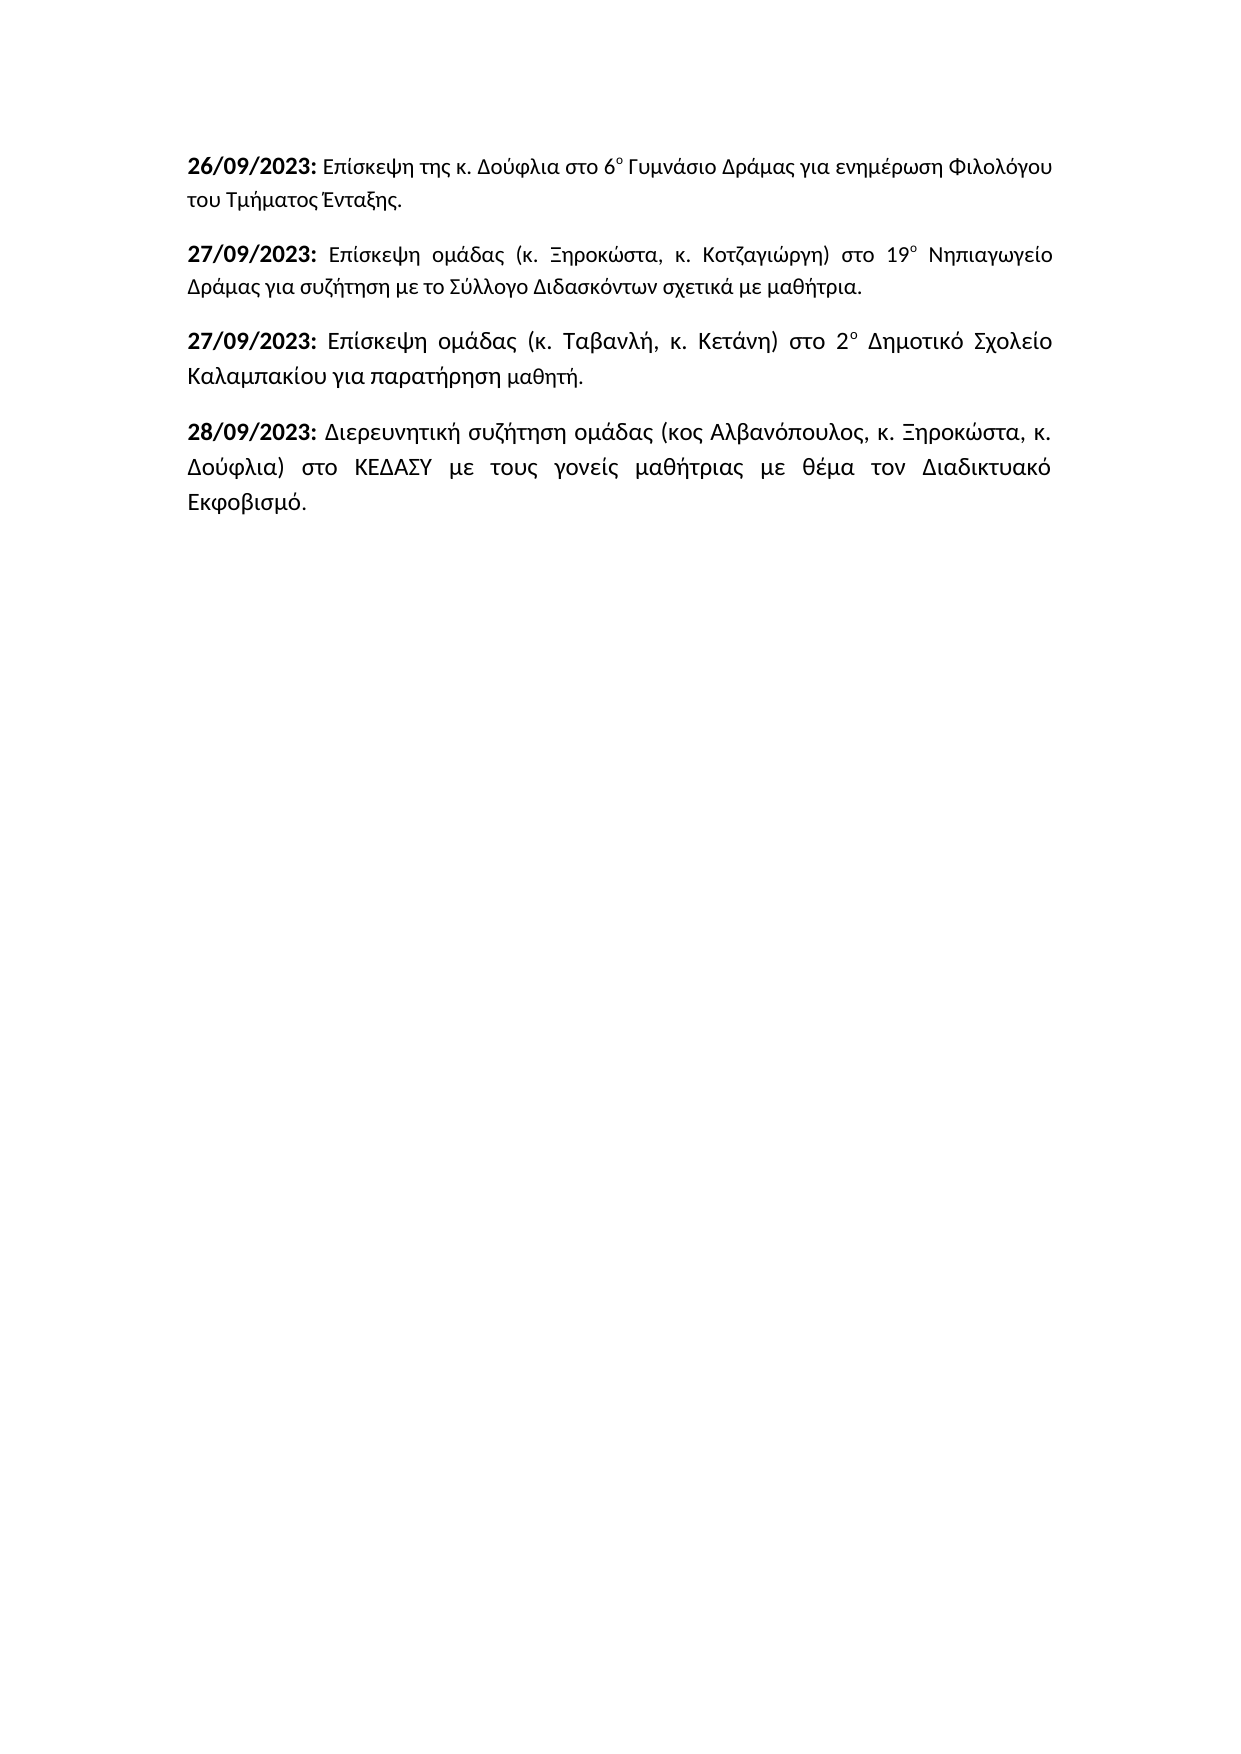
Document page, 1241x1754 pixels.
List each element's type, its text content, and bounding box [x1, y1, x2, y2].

text 27/09/2023: Επίσκεψη ομάδας (κ. Ταβανλή, κ. Κετάνη) στο 2ο Δημοτικό Σχολείο Καλαμπακίου για παρατήρηση μαθητή. [187, 325, 1053, 391]
text 28/09/2023: Διερευνητική συζήτηση ομάδας (κος Αλβανόπουλος, κ. Ξηροκώστα, κ. Δούφλια) στο ΚΕΔΑΣΥ με τους γονείς μαθήτριας με θέμα τον Διαδικτυακό Εκφοβισμό. [187, 416, 1053, 517]
text 27/09/2023: Επίσκεψη ομάδας (κ. Ξηροκώστα, κ. Κοτζαγιώργη) στο 19ο Νηπιαγωγείο Δράμας για συζήτηση με το Σύλλογο Διδασκόντων σχετικά με μαθήτρια. [187, 238, 1053, 300]
text 26/09/2023: Επίσκεψη της κ. Δούφλια στο 6ο Γυμνάσιο Δράμας για ενημέρωση Φιλολόγου του Τμήματος Ένταξης. [187, 150, 1053, 213]
